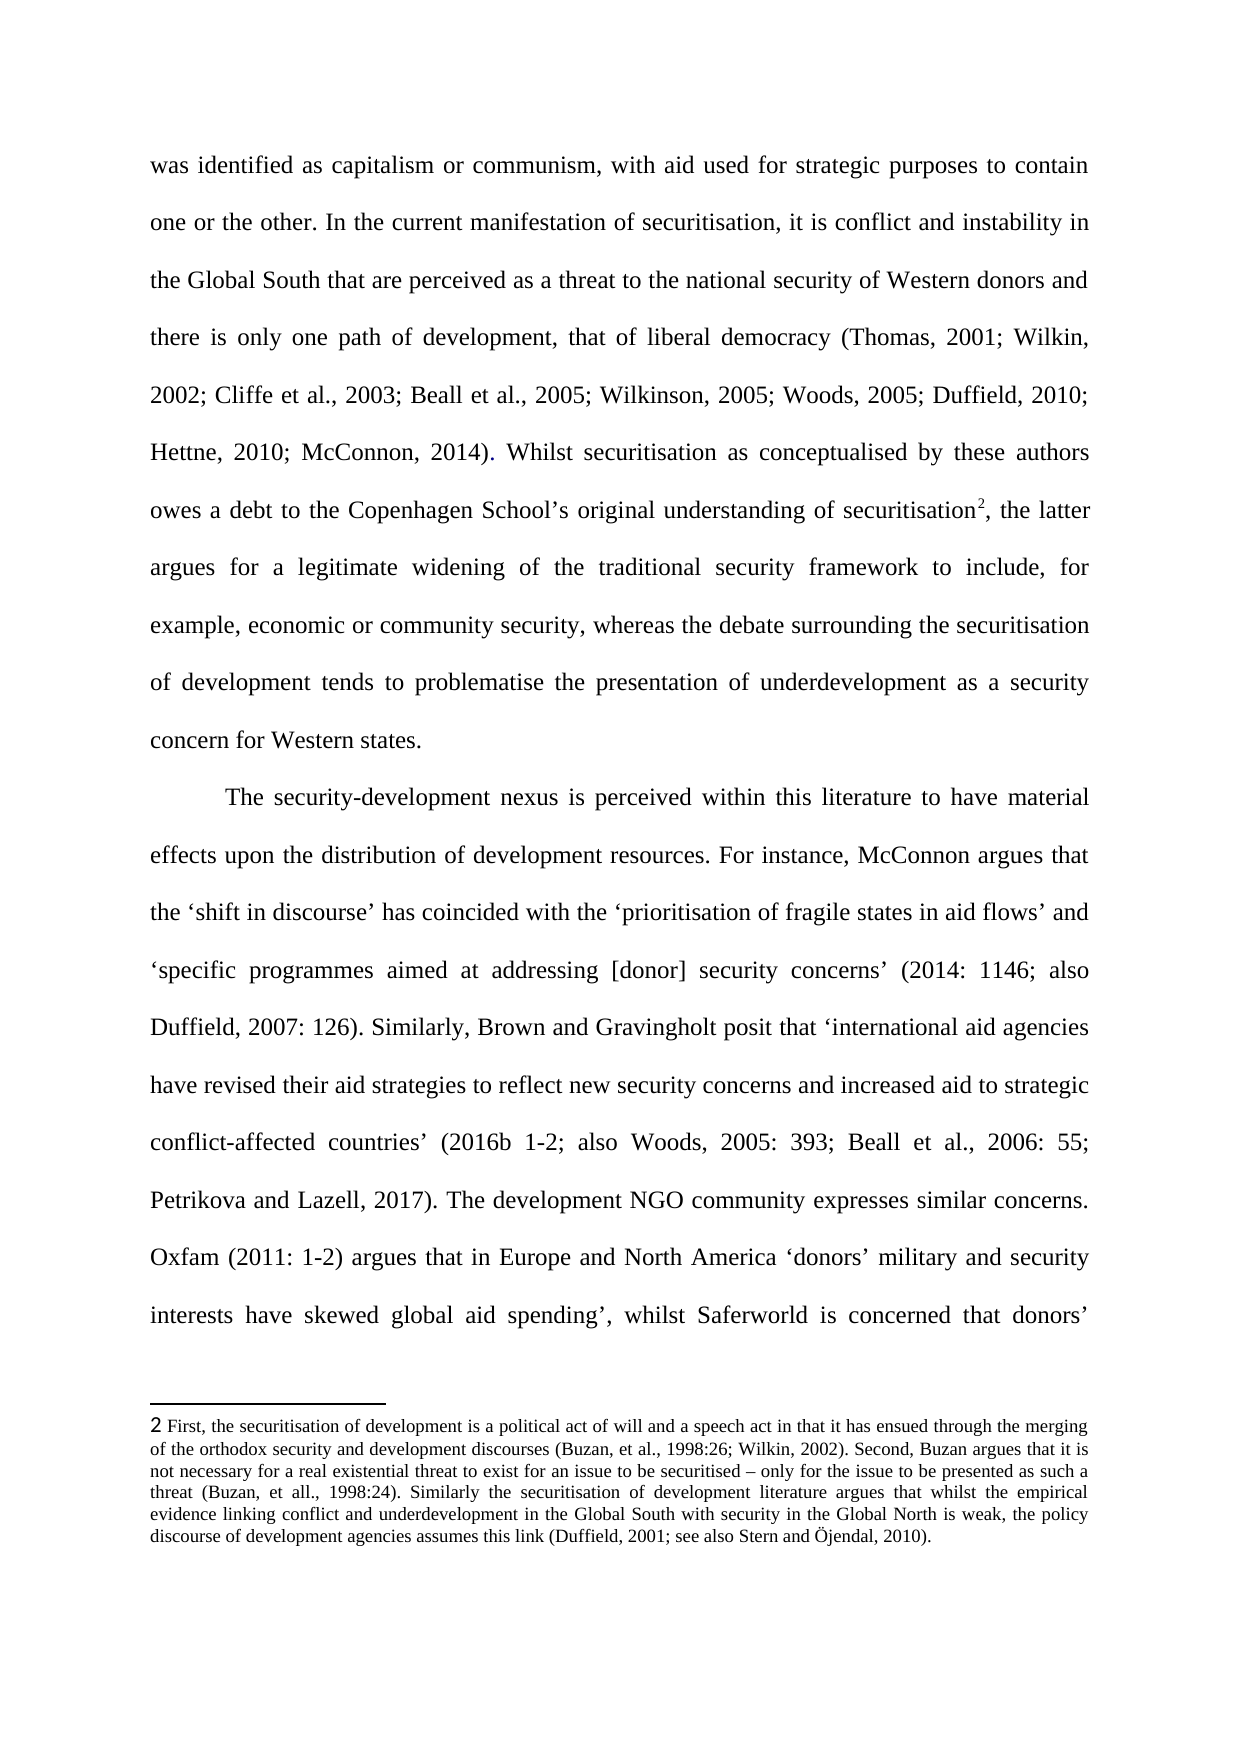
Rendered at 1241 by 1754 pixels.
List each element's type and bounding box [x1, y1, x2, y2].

text [150, 150, 1090, 754]
text [150, 782, 1090, 1329]
